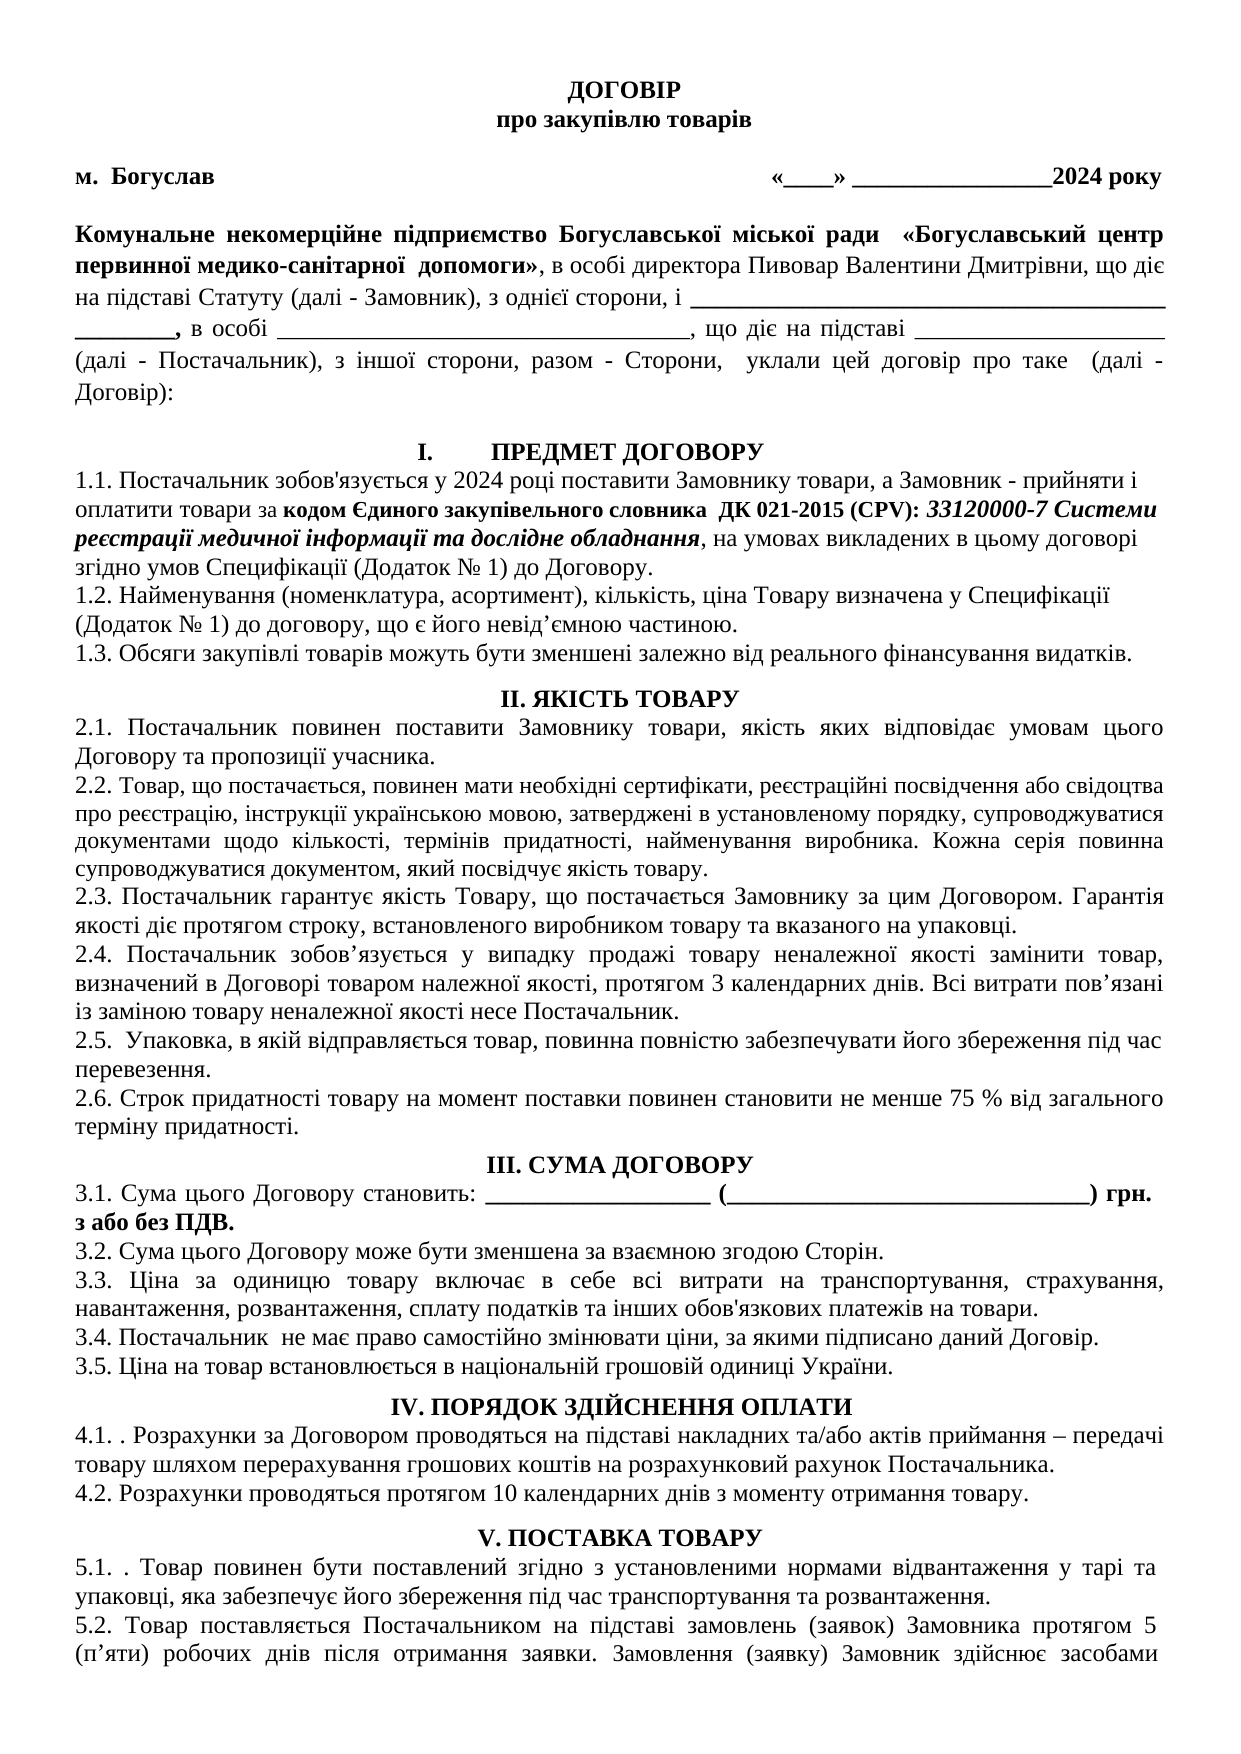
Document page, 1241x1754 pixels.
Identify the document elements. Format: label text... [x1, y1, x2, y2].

text IV. ПОРЯДОК ЗДІЙСНЕННЯ ОПЛАТИ [75, 1392, 1168, 1421]
table_header «____» ________________2024 року [577, 161, 1168, 190]
text II. ЯКІСТЬ ТОВАРУ [75, 684, 1165, 712]
text 2.4. Постачальник зобов’язується у випадку продажі товару неналежної якості замінити товар, визначений в Договорі товаром належної якості, протягом 3 календарних днів. Всі витрати пов’язані із заміною товару неналежної якості несе Постачальник. [75, 939, 1165, 1025]
list ПРЕДМЕТ ДОГОВОРУ [75, 437, 1106, 466]
text 3.1. Сума цього Договору становить: __________________ (_____________________________) грн. з або без ПДВ. [75, 1178, 1152, 1236]
text 1.3. Обсяги закупівлі товарів можуть бути зменшені залежно від реального фінансування видатків. [75, 638, 1165, 667]
text III. СУМА ДОГОВОРУ [75, 1150, 1165, 1178]
text 3.4. Постачальник не має право самостійно змінювати ціни, за якими підписано даний Договір. [75, 1322, 1166, 1351]
text про закупівлю товарів [83, 104, 1165, 132]
text 3.3. Ціна за одиницю товару включає в себе всі витрати на транспортування, страхування, навантаження, розвантаження, сплату податків та інших обов'язкових платежів на товари. [75, 1265, 1166, 1322]
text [75, 1610, 1158, 1667]
text 3.2. Сума цього Договору може бути зменшена за взаємною згодою Сторін. [75, 1236, 1152, 1265]
text V. ПОСТАВКА ТОВАРУ [75, 1523, 1165, 1552]
text 2.3. Постачальник гарантує якість Товару, що постачається Замовнику за цим Договором. Гарантія якості діє протягом строку, встановленого виробником товару та вказаного на упаковці. [75, 881, 1165, 939]
list 1.1. Постачальник зобов'язується у 2024 році поставити Замовнику товари, а Замовник - прийняти і оплатити товари за кодом Єдиного закупівельного словника ДК 021-2015 (CPV): 33120000-7 Системи реєстрації медичної інформації та дослідне обладнання, на умовах викладених в цьому договорі згідно умов Специфікації (Додаток № 1) до Договору. [75, 466, 1165, 581]
text 4.2. Розрахунки проводяться протягом 10 календарних днів з моменту отримання товару. [75, 1478, 1165, 1507]
table_header м. Богуслав [75, 161, 577, 190]
text Комунальне некомерційне підприємство Богуславської міської ради «Богуславський центр первинної медико-санітарної допомоги», в особі директора Пивовар Валентини Дмитрівни, що діє на підставі Статуту (далі - Замовник), з однієї сторони, і ______________________________________ ________, в особі _________________________________, що діє на підставі ____________________ (далі - Постачальник), з іншої сторони, разом - Сторони, уклали цей договір про таке (далі - Договір): [75, 219, 1165, 405]
list 1.2. Найменування (номенклатура, асортимент), кількість, ціна Товару визначена у Специфікації (Додаток № 1) до договору, що є його невід’ємною частиною. [75, 581, 1165, 638]
text 4.1. . Розрахунки за Договором проводяться на підставі накладних та/або актів приймання – передачі товару шляхом перерахування грошових коштів на розрахунковий рахунок Постачальника. [75, 1421, 1165, 1478]
text 2.6. Строк придатності товару на момент поставки повинен становити не менше 75 % від загального терміну придатності. [75, 1083, 1165, 1140]
text 2.2. Товар, що постачається, повинен мати необхідні сертифікати, реєстраційні посвідчення або свідоцтва про реєстрацію, інструкції українською мовою, затверджені в установленому порядку, супроводжуватися документами щодо кількості, термінів придатності, найменування виробника. Кожна серія повинна супроводжуватися документом, який посвідчує якість товару. [75, 770, 1165, 881]
text 5.1. . Товар повинен бути поставлений згідно з установленими нормами відвантаження у тарі та упаковці, яка забезпечує його збереження під час транспортування та розвантаження. [75, 1552, 1158, 1610]
text 2.1. Постачальник повинен поставити Замовнику товари, якість яких відповідає умовам цього Договору та пропозиції учасника. [75, 712, 1165, 770]
text 3.5. Ціна на товар встановлюється в національній грошовій одиниці України. [75, 1351, 1152, 1380]
text 2.5. Упаковка, в якій відправляється товар, повинна повністю забезпечувати його збереження під час перевезення. [75, 1025, 1165, 1083]
text ДОГОВІР [83, 75, 1165, 104]
